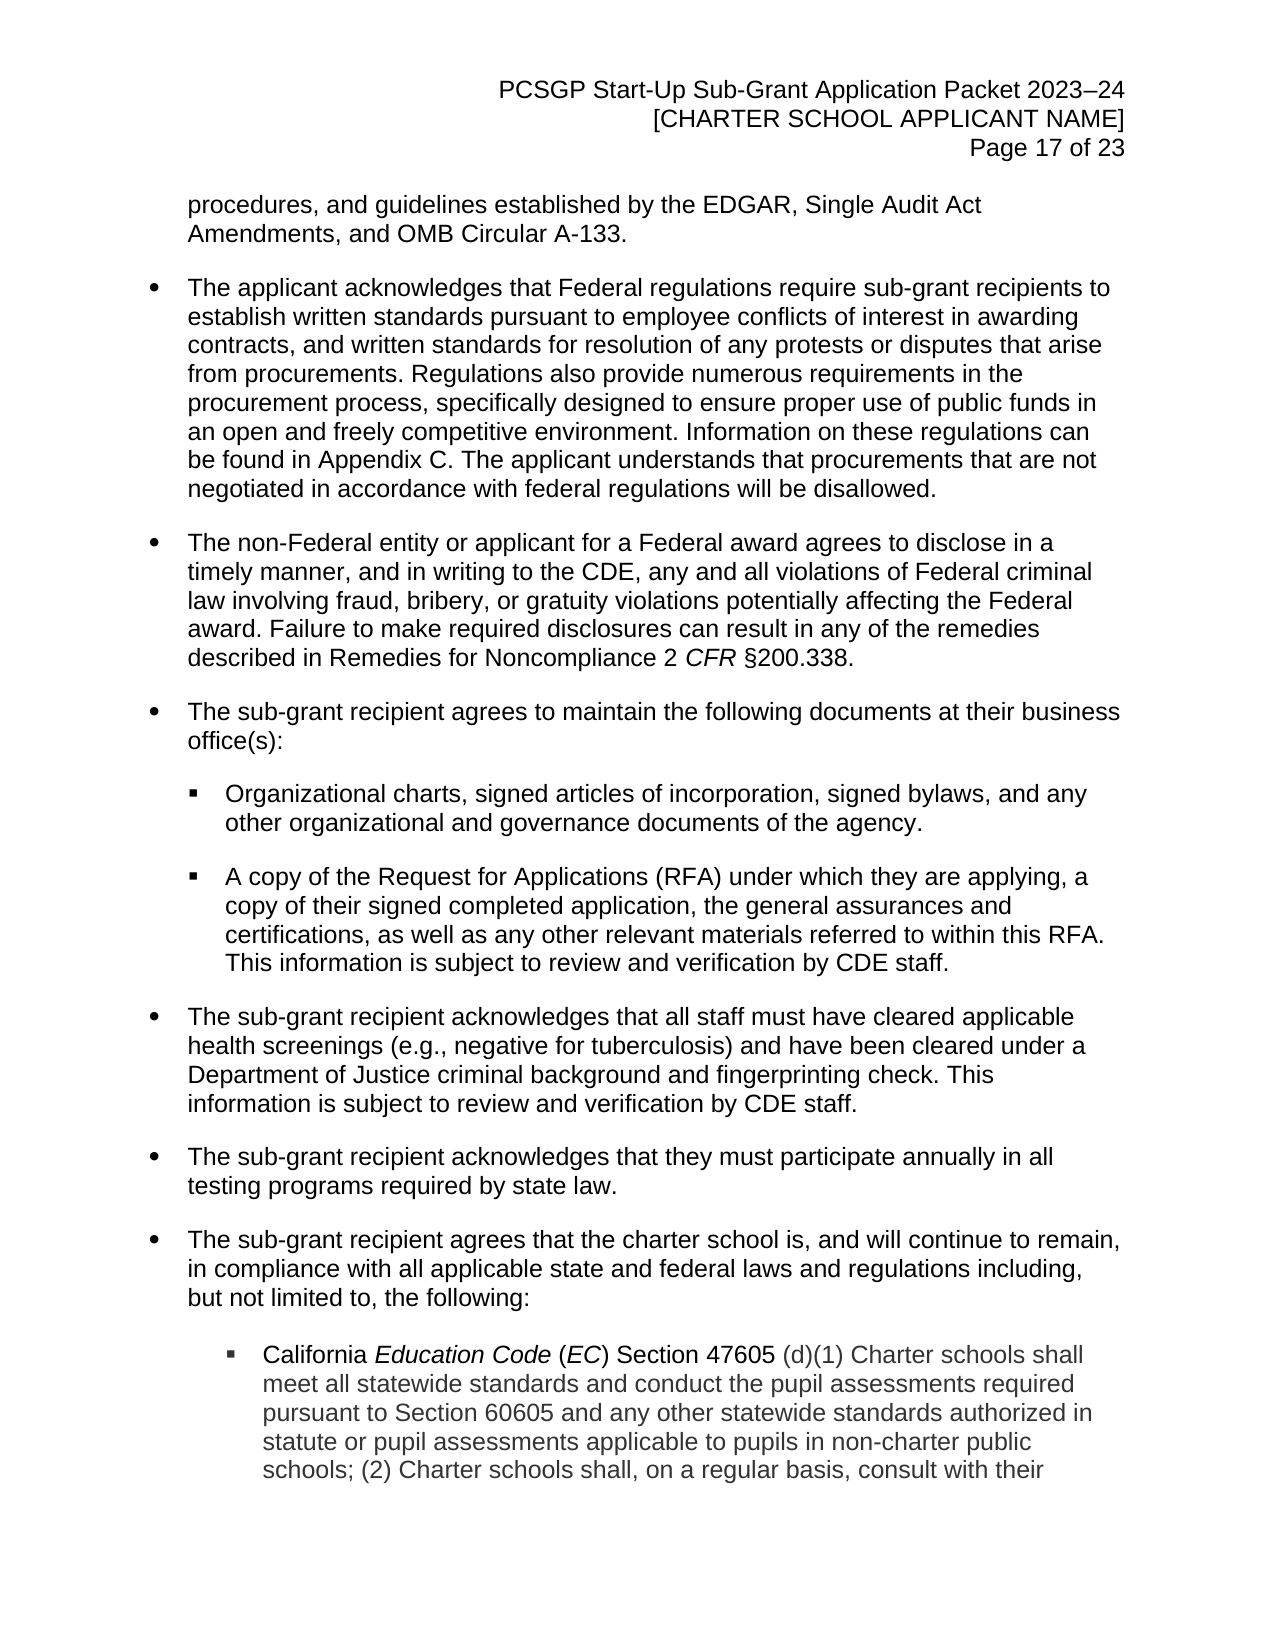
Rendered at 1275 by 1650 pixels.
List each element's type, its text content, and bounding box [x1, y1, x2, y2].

list The sub-grant recipient agrees that the charter school is, and will continue to remain, in compliance with all applicable state and federal laws and regulations including, but not limited to, the following: [150, 1225, 1125, 1311]
list A copy of the Request for Applications (RFA) under which they are applying, a copy of their signed completed application, the general assurances and certifications, as well as any other relevant materials referred to within this RFA. This information is subject to review and verification by CDE staff. [187, 862, 1125, 977]
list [225, 1340, 1125, 1484]
list The non-Federal entity or applicant for a Federal award agrees to disclose in a timely manner, and in writing to the CDE, any and all violations of Federal criminal law involving fraud, bribery, or gratuity violations potentially affecting the Federal award. Failure to make required disclosures can result in any of the remedies described in Remedies for Noncompliance 2 CFR §200.338. [150, 528, 1125, 672]
list The sub-grant recipient acknowledges that they must participate annually in all testing programs required by state law. [150, 1142, 1108, 1200]
list The sub-grant recipient agrees to maintain the following documents at their business office(s): [150, 697, 1125, 754]
list The applicant acknowledges that Federal regulations require sub-grant recipients to establish written standards pursuant to employee conflicts of interest in awarding contracts, and written standards for resolution of any protests or disputes that arise from procurements. Regulations also provide numerous requirements in the procurement process, specifically designed to ensure proper use of public funds in an open and freely competitive environment. Information on these regulations can be found in Appendix C. The applicant understands that procurements that are not negotiated in accordance with federal regulations will be disallowed. [150, 273, 1125, 503]
list The sub-grant recipient acknowledges that all staff must have cleared applicable health screenings (e.g., negative for tuberculosis) and have been cleared under a Department of Justice criminal background and fingerprinting check. This information is subject to review and verification by CDE staff. [150, 1002, 1125, 1117]
list Organizational charts, signed articles of incorporation, signed bylaws, and any other organizational and governance documents of the agency. [187, 779, 1125, 837]
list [150, 190, 1125, 248]
